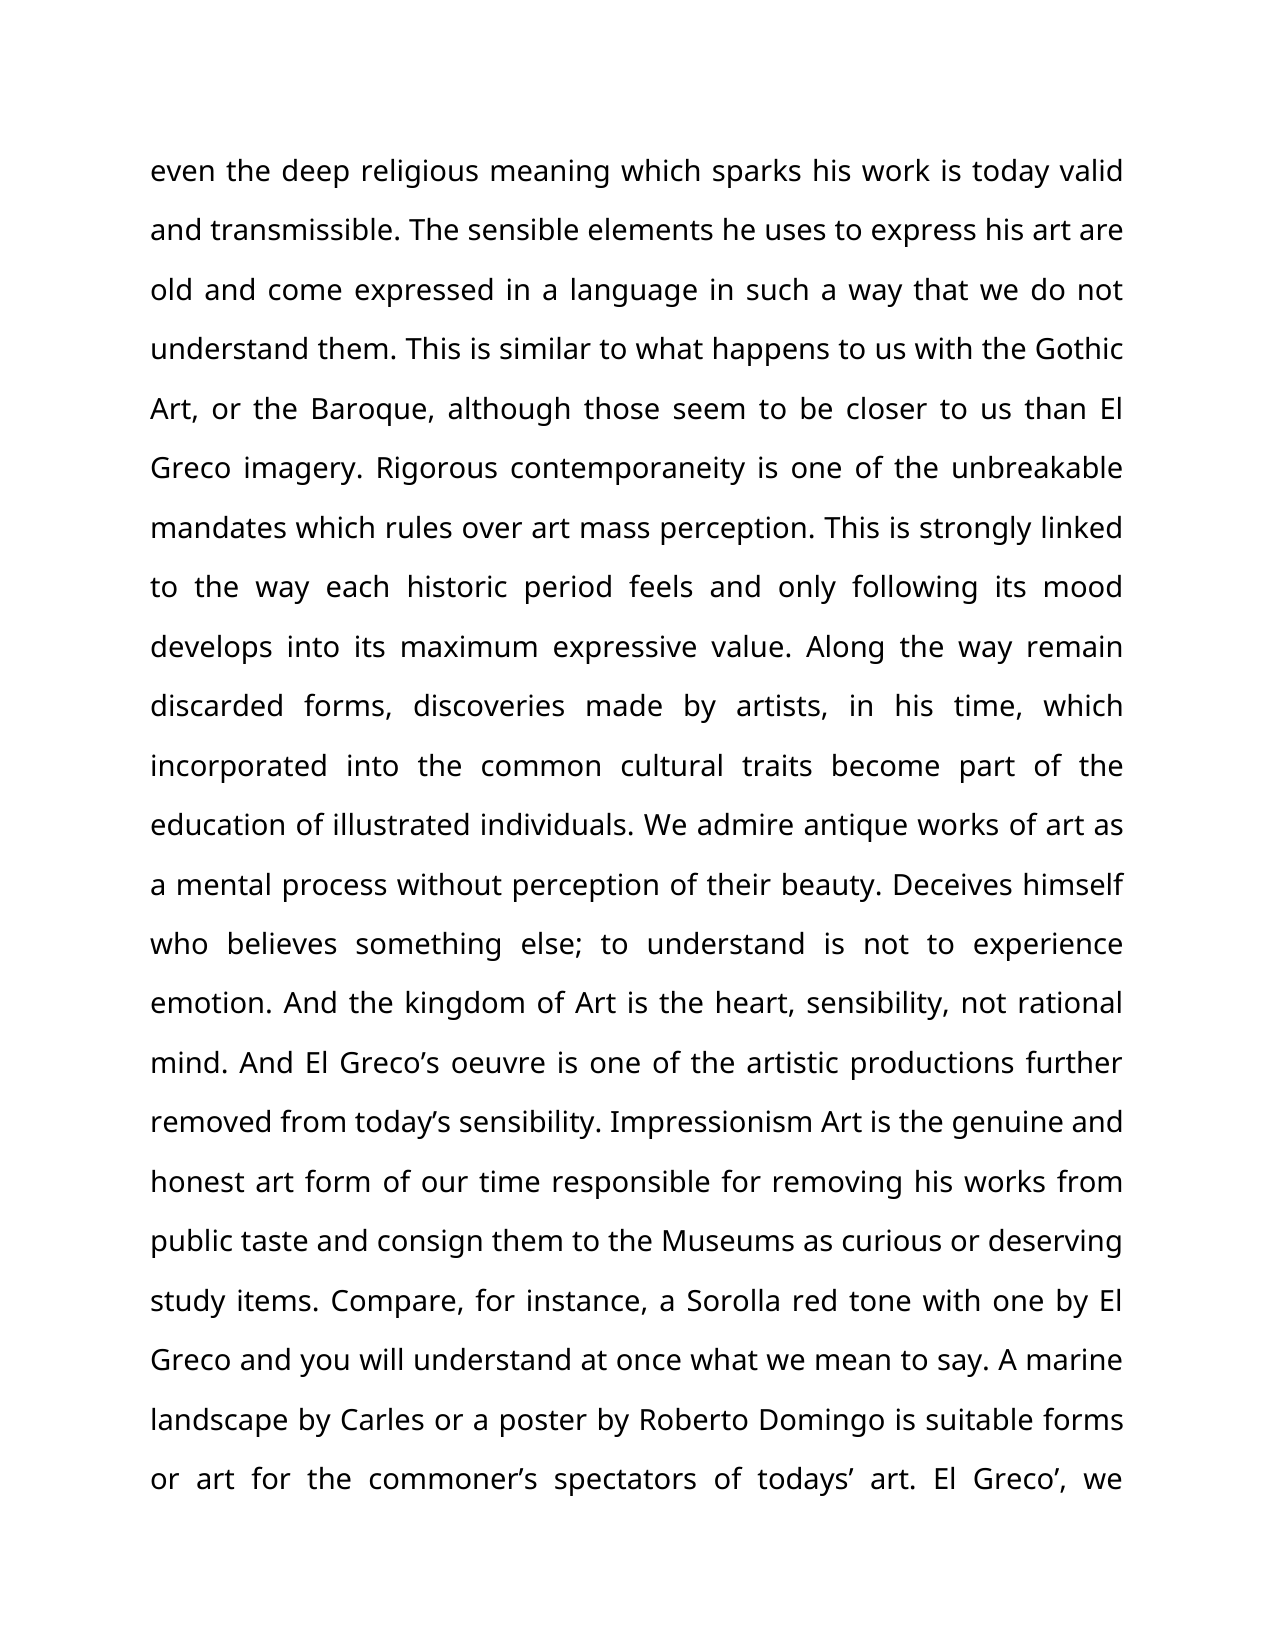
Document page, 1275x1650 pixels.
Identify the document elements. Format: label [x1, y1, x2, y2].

text [150, 150, 1125, 1498]
